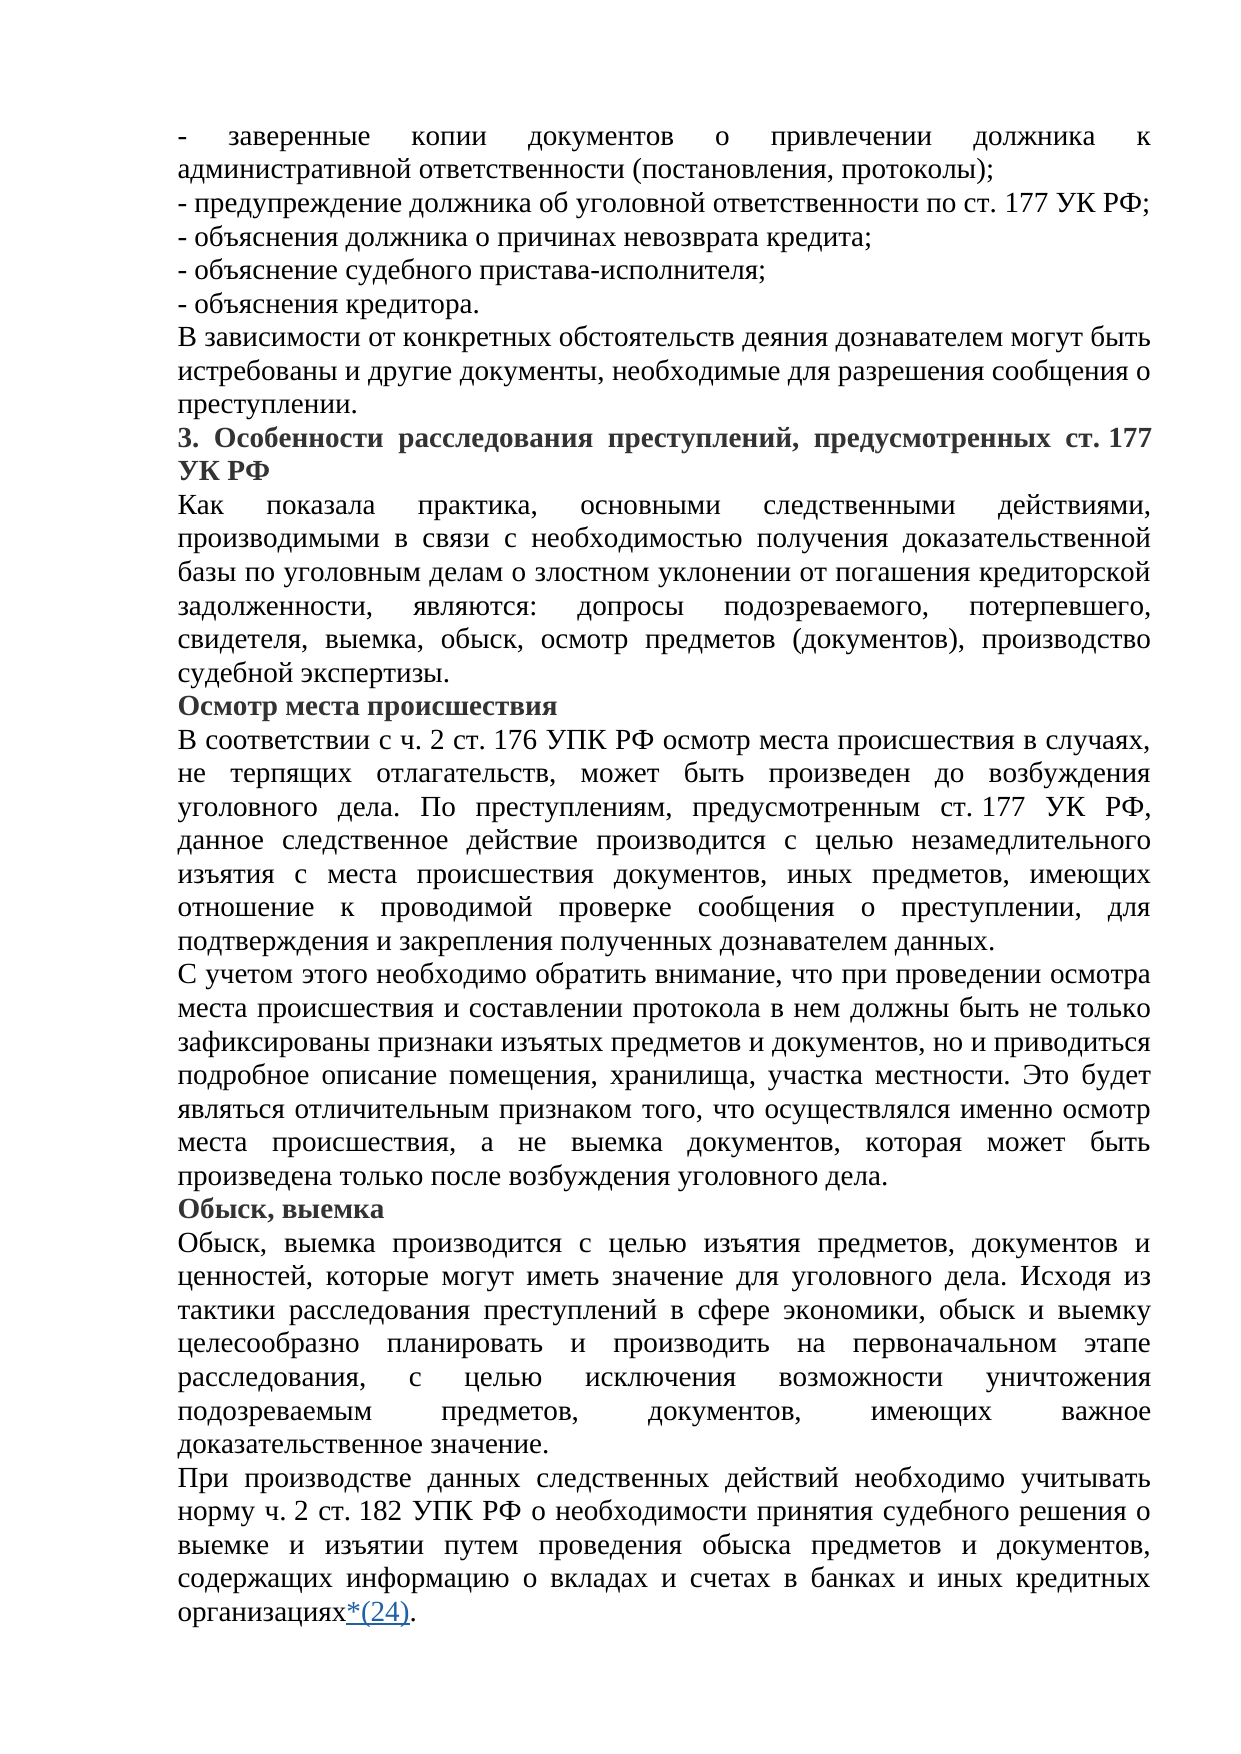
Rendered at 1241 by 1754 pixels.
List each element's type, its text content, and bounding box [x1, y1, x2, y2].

text Осмотр места происшествия [177, 688, 1152, 722]
text - объяснения кредитора. [177, 286, 1152, 319]
text - заверенные копии документов о привлечении должника к административной ответственности (постановления, протоколы); [177, 118, 1152, 185]
text С учетом этого необходимо обратить внимание, что при проведении осмотра места происшествия и составлении протокола в нем должны быть не только зафиксированы признаки изъятых предметов и документов, но и приводиться подробное описание помещения, хранилища, участка местности. Это будет являться отличительным признаком того, что осуществлялся именно осмотр места происшествия, а не выемка документов, которая может быть произведена только после возбуждения уголовного дела. [177, 957, 1152, 1191]
text Как показала практика, основными следственными действиями, производимыми в связи с необходимостью получения доказательственной базы по уголовным делам о злостном уклонении от погашения кредиторской задолженности, являются: допросы подозреваемого, потерпевшего, свидетеля, выемка, обыск, осмотр предметов (документов), производство судебной экспертизы. [177, 487, 1152, 688]
text Обыск, выемка производится с целью изъятия предметов, документов и ценностей, которые могут иметь значение для уголовного дела. Исходя из тактики расследования преступлений в сфере экономики, обыск и выемку целесообразно планировать и производить на первоначальном этапе расследования, с целью исключения возможности уничтожения подозреваемым предметов, документов, имеющих важное доказательственное значение. [177, 1225, 1152, 1460]
text - объяснение судебного пристава-исполнителя; [177, 252, 1152, 286]
text - предупреждение должника об уголовной ответственности по ст. 177 УК РФ; [177, 185, 1152, 219]
text - объяснения должника о причинах невозврата кредита; [177, 219, 1152, 252]
text 3. Особенности расследования преступлений, предусмотренных ст. 177 УК РФ [177, 420, 1152, 487]
text Обыск, выемка [177, 1191, 1152, 1225]
text В соответствии с ч. 2 ст. 176 УПК РФ осмотр места происшествия в случаях, не терпящих отлагательств, может быть произведен до возбуждения уголовного дела. По преступлениям, предусмотренным ст. 177 УК РФ, данное следственное действие производится с целью незамедлительного изъятия с места происшествия документов, иных предметов, имеющих отношение к проводимой проверке сообщения о преступлении, для подтверждения и закрепления полученных дознавателем данных. [177, 722, 1152, 957]
text При производстве данных следственных действий необходимо учитывать норму ч. 2 ст. 182 УПК РФ о необходимости принятия судебного решения о выемке и изъятии путем проведения обыска предметов и документов, содержащих информацию о вкладах и счетах в банках и иных кредитных организациях*(24). [177, 1460, 1152, 1627]
text В зависимости от конкретных обстоятельств деяния дознавателем могут быть истребованы и другие документы, необходимые для разрешения сообщения о преступлении. [177, 319, 1152, 420]
